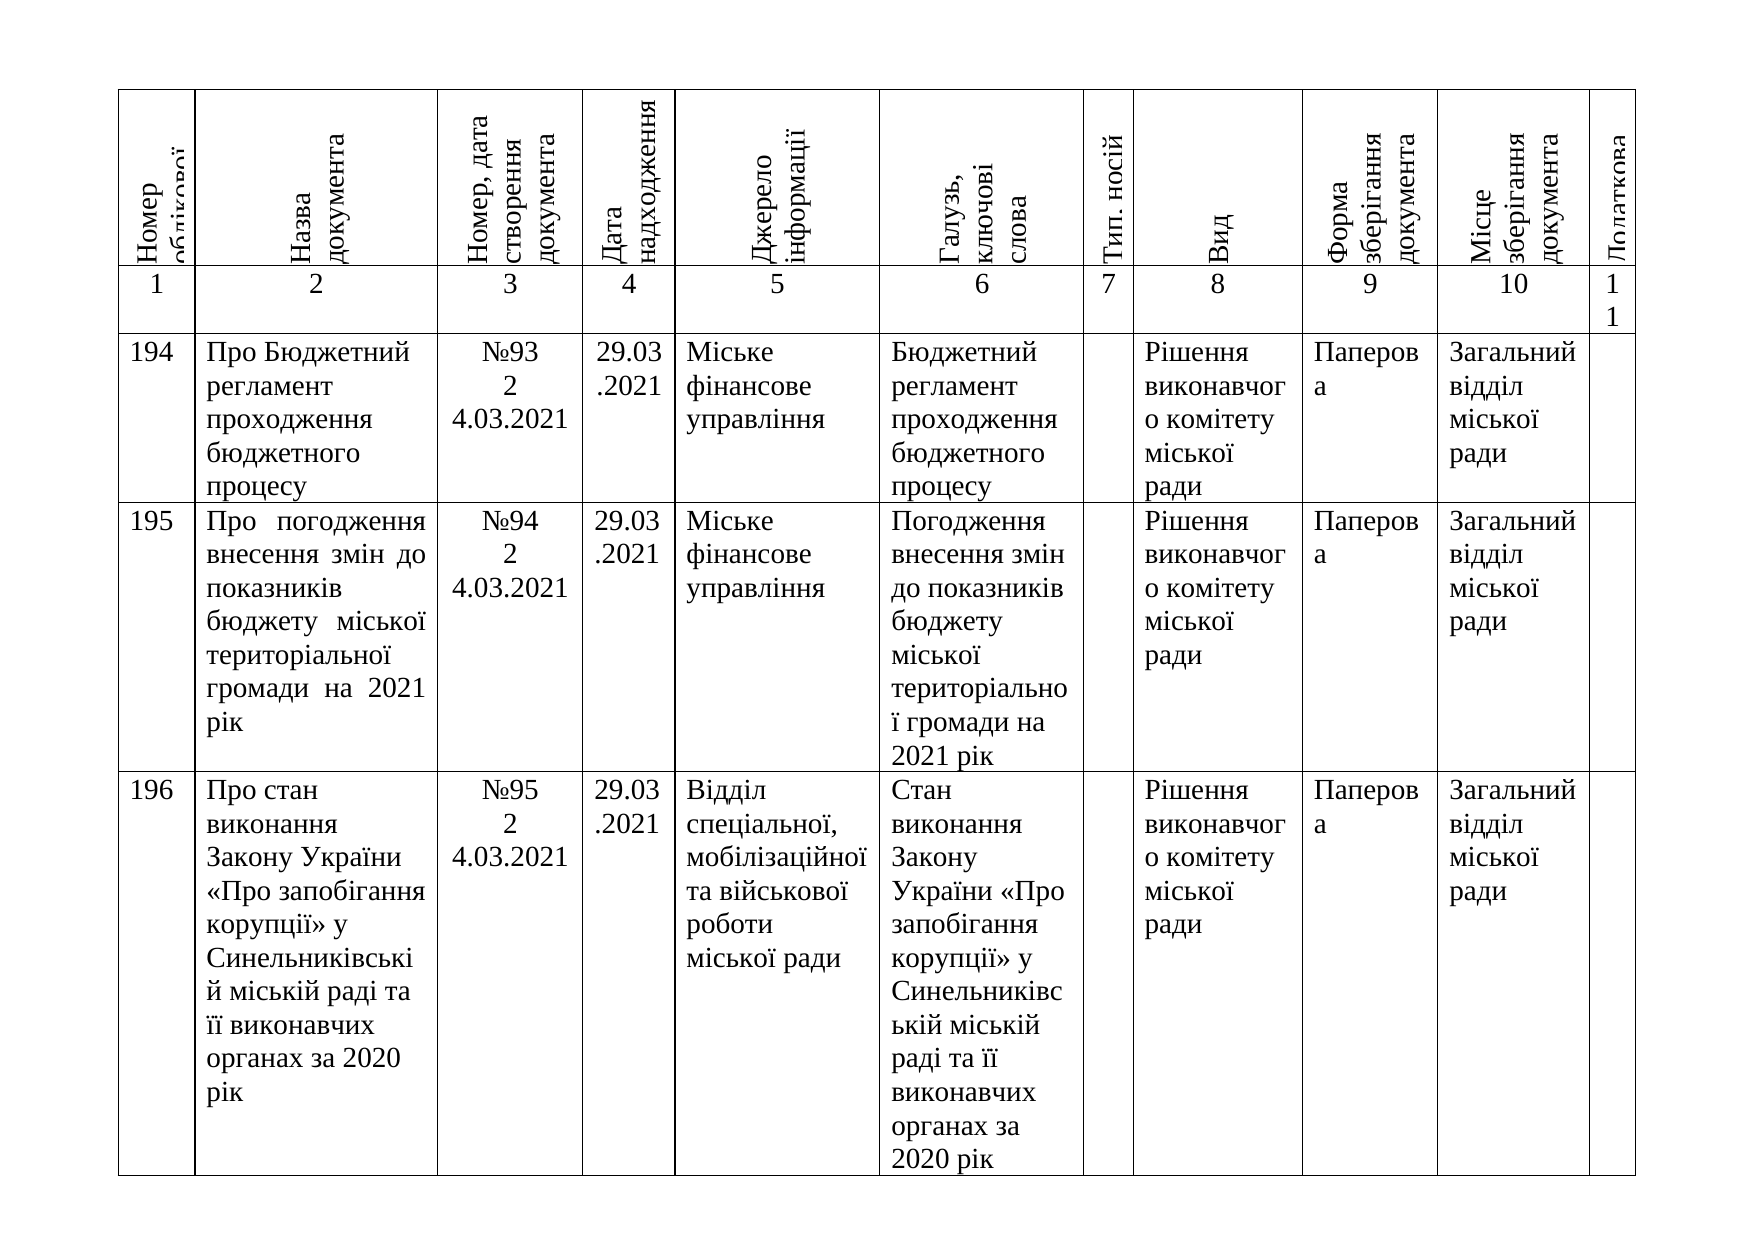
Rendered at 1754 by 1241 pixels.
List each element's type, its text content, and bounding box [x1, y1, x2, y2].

table_cell Бюджетний регламент проходження бюджетного процесу [880, 334, 1083, 502]
table_cell Паперова [1303, 334, 1437, 502]
table_cell Паперова [1303, 772, 1437, 1175]
table_cell №93 24.03.2021 [438, 334, 582, 502]
table_header Номер облікової картки [119, 90, 194, 265]
table_cell [1084, 772, 1133, 1175]
table_cell Міське фінансове управління [676, 334, 879, 502]
table_cell 196 [119, 772, 194, 1175]
table_cell 4 [583, 266, 674, 333]
table_cell Стан виконання Закону України «Про запобігання корупції» у Синельниківській міській раді та її виконавчих органах за 2020 рік [880, 772, 1083, 1175]
table_cell Про погодження внесення змін до показників бюджету міської територіальної громади на 2021 рік [196, 503, 437, 771]
table_cell №95 24.03.2021 [438, 772, 582, 1175]
table_header Галузь, ключові слова [880, 90, 1083, 265]
table_cell Погодження внесення змін до показників бюджету міської територіальної громади на 2021 рік [880, 503, 1083, 771]
table_cell 3 [438, 266, 582, 333]
table_cell [1084, 334, 1133, 502]
table_cell Загальний відділ міської ради [1438, 503, 1589, 771]
table_cell 2 [196, 266, 437, 333]
table_cell [1590, 772, 1635, 1175]
table_cell №94 24.03.2021 [438, 503, 582, 771]
table_cell [1590, 503, 1635, 771]
table_cell 195 [119, 503, 194, 771]
table_cell Про стан виконання Закону України «Про запобігання корупції» у Синельниківській міській раді та її виконавчих органах за 2020 рік [196, 772, 437, 1175]
table_cell 29.03.2021 [583, 334, 674, 502]
table_cell 6 [880, 266, 1083, 333]
table_cell 9 [1303, 266, 1437, 333]
table_cell 10 [1438, 266, 1589, 333]
table_cell 1 [119, 266, 194, 333]
table_header Номер, дата створення документа [438, 90, 582, 265]
table_header Джерело інформації [676, 90, 879, 265]
table_cell 29.03.2021 [583, 772, 674, 1175]
table_cell 5 [676, 266, 879, 333]
table_cell [1590, 334, 1635, 502]
table_header Місце зберігання документа [1438, 90, 1589, 265]
table_cell 8 [1134, 266, 1302, 333]
table_cell Рішення виконавчого комітету міської ради [1134, 503, 1302, 771]
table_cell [1134, 772, 1302, 1175]
table_cell Міське фінансове управління [676, 503, 879, 771]
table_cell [1438, 772, 1589, 1175]
table_cell Про Бюджетний регламент проходження бюджетного процесу [196, 334, 437, 502]
table_header Форма зберігання документа [1303, 90, 1437, 265]
table_header Дата надходження документа [583, 90, 674, 265]
table_header Додаткова інформація [1590, 90, 1635, 265]
table_header Вид [1134, 90, 1302, 265]
table_header Назва документа [196, 90, 437, 265]
table_header Тип, носій [1084, 90, 1133, 265]
table_cell 29.03.2021 [583, 503, 674, 771]
table_cell 7 [1084, 266, 1133, 333]
table_cell Загальний відділ міської ради [1438, 334, 1589, 502]
table_cell Рішення виконавчого комітету міської ради [1134, 334, 1302, 502]
table_cell [1084, 503, 1133, 771]
table_cell Відділ спеціальної, мобілізаційної та військової роботи міської ради [676, 772, 879, 1175]
table_cell Паперова [1303, 503, 1437, 771]
table_cell 11 [1590, 266, 1635, 333]
table_cell 194 [119, 334, 194, 502]
